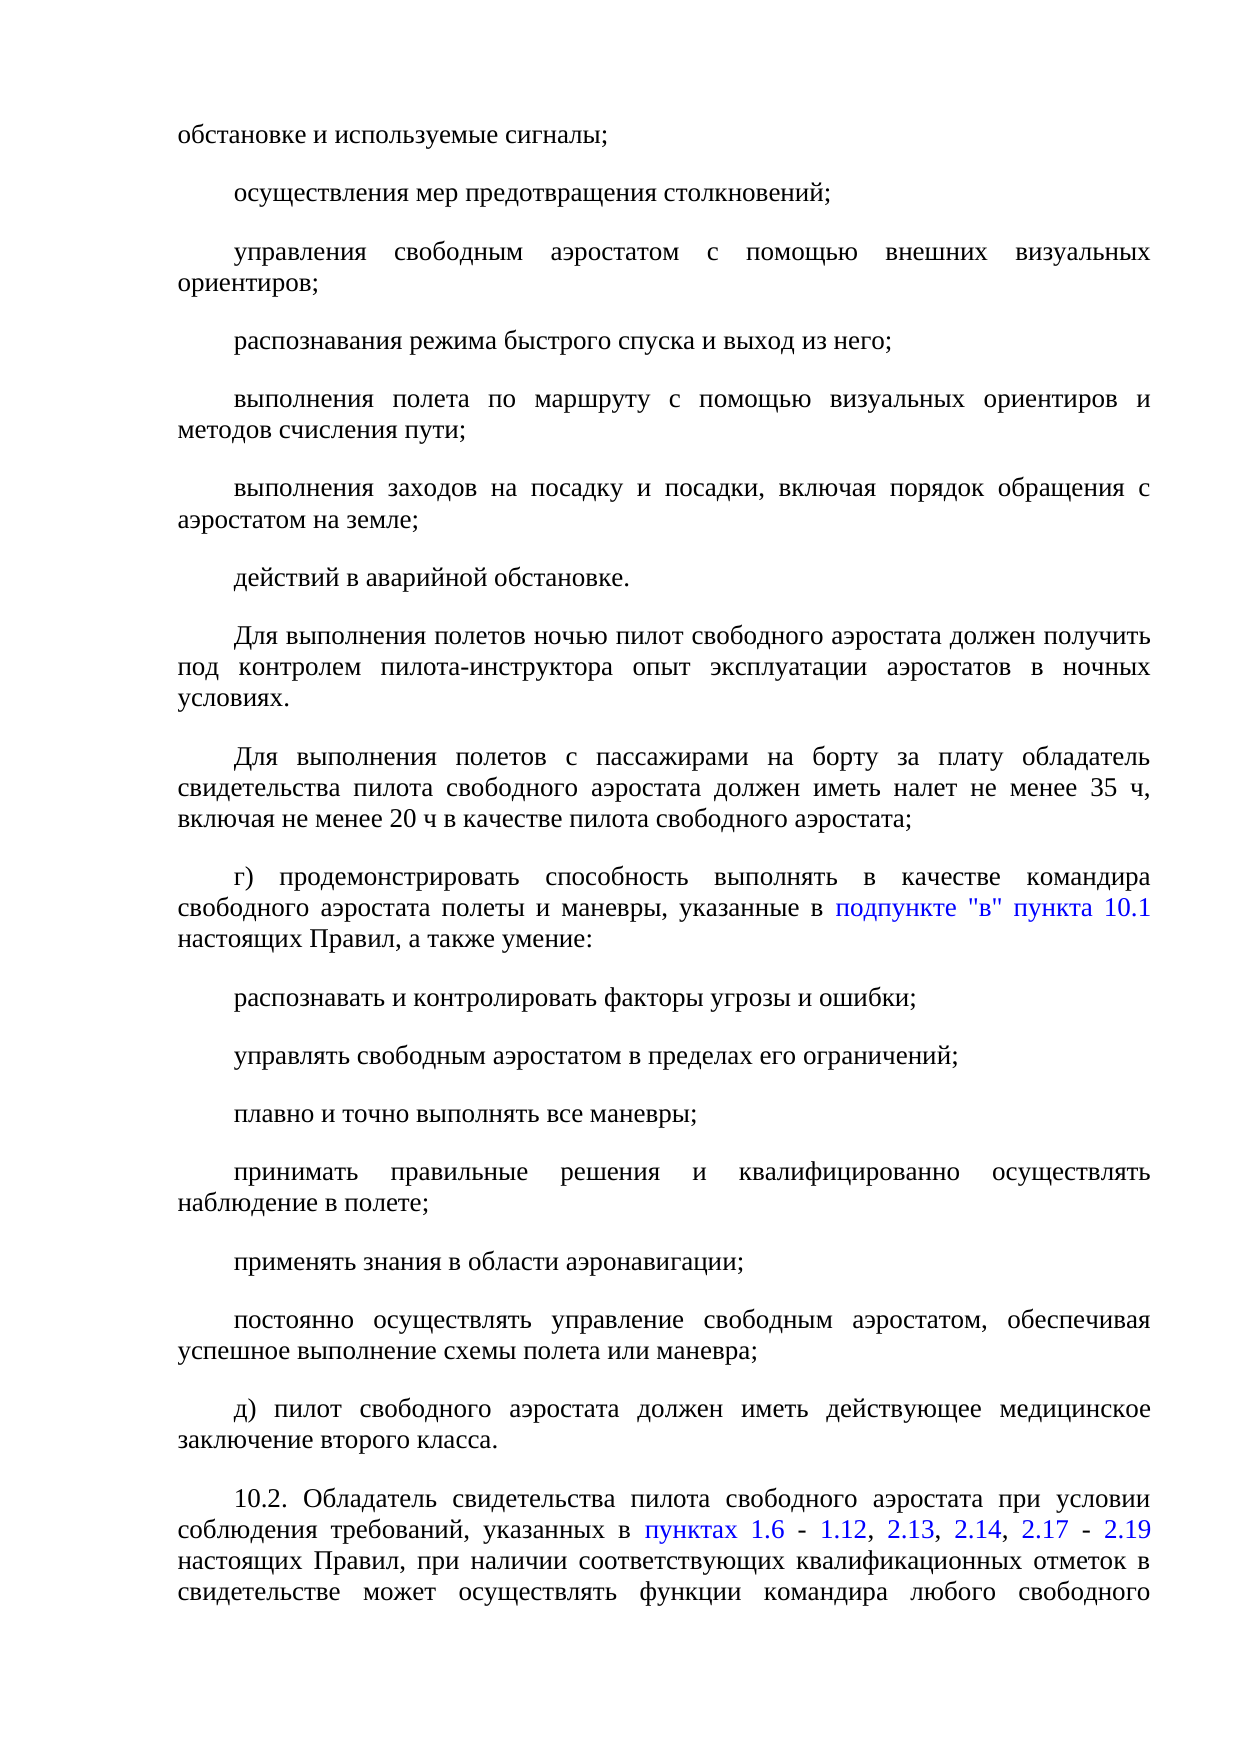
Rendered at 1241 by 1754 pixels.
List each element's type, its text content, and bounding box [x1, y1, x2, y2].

text плавно и точно выполнять все маневры; [177, 1097, 1152, 1128]
text г) продемонстрировать способность выполнять в качестве командира свободного аэростата полеты и маневры, указанные в подпункте "в" пункта 10.1 настоящих Правил, а также умение: [177, 860, 1152, 954]
text распознавать и контролировать факторы угрозы и ошибки; [177, 981, 1152, 1012]
text выполнения заходов на посадку и посадки, включая порядок обращения с аэростатом на земле; [177, 472, 1152, 534]
text распознавания режима быстрого спуска и выход из него; [177, 324, 1152, 355]
text применять знания в области аэронавигации; [177, 1245, 1152, 1276]
text управления свободным аэростатом с помощью внешних визуальных ориентиров; [177, 234, 1152, 297]
text принимать правильные решения и квалифицированно осуществлять наблюдение в полете; [177, 1155, 1152, 1218]
text Для выполнения полетов с пассажирами на борту за плату обладатель свидетельства пилота свободного аэростата должен иметь налет не менее 35 ч, включая не менее 20 ч в качестве пилота свободного аэростата; [177, 740, 1152, 833]
text осуществления мер предотвращения столкновений; [177, 176, 1152, 207]
text выполнения полета по маршруту с помощью визуальных ориентиров и методов счисления пути; [177, 382, 1152, 444]
text д) пилот свободного аэростата должен иметь действующее медицинское заключение второго класса. [177, 1392, 1152, 1455]
text Для выполнения полетов ночью пилот свободного аэростата должен получить под контролем пилота-инструктора опыт эксплуатации аэростатов в ночных условиях. [177, 619, 1152, 713]
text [177, 1482, 1152, 1606]
text постоянно осуществлять управление свободным аэростатом, обеспечивая успешное выполнение схемы полета или маневра; [177, 1303, 1152, 1365]
text действий в аварийной обстановке. [177, 561, 1152, 592]
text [177, 118, 1152, 149]
text управлять свободным аэростатом в пределах его ограничений; [177, 1039, 1152, 1070]
